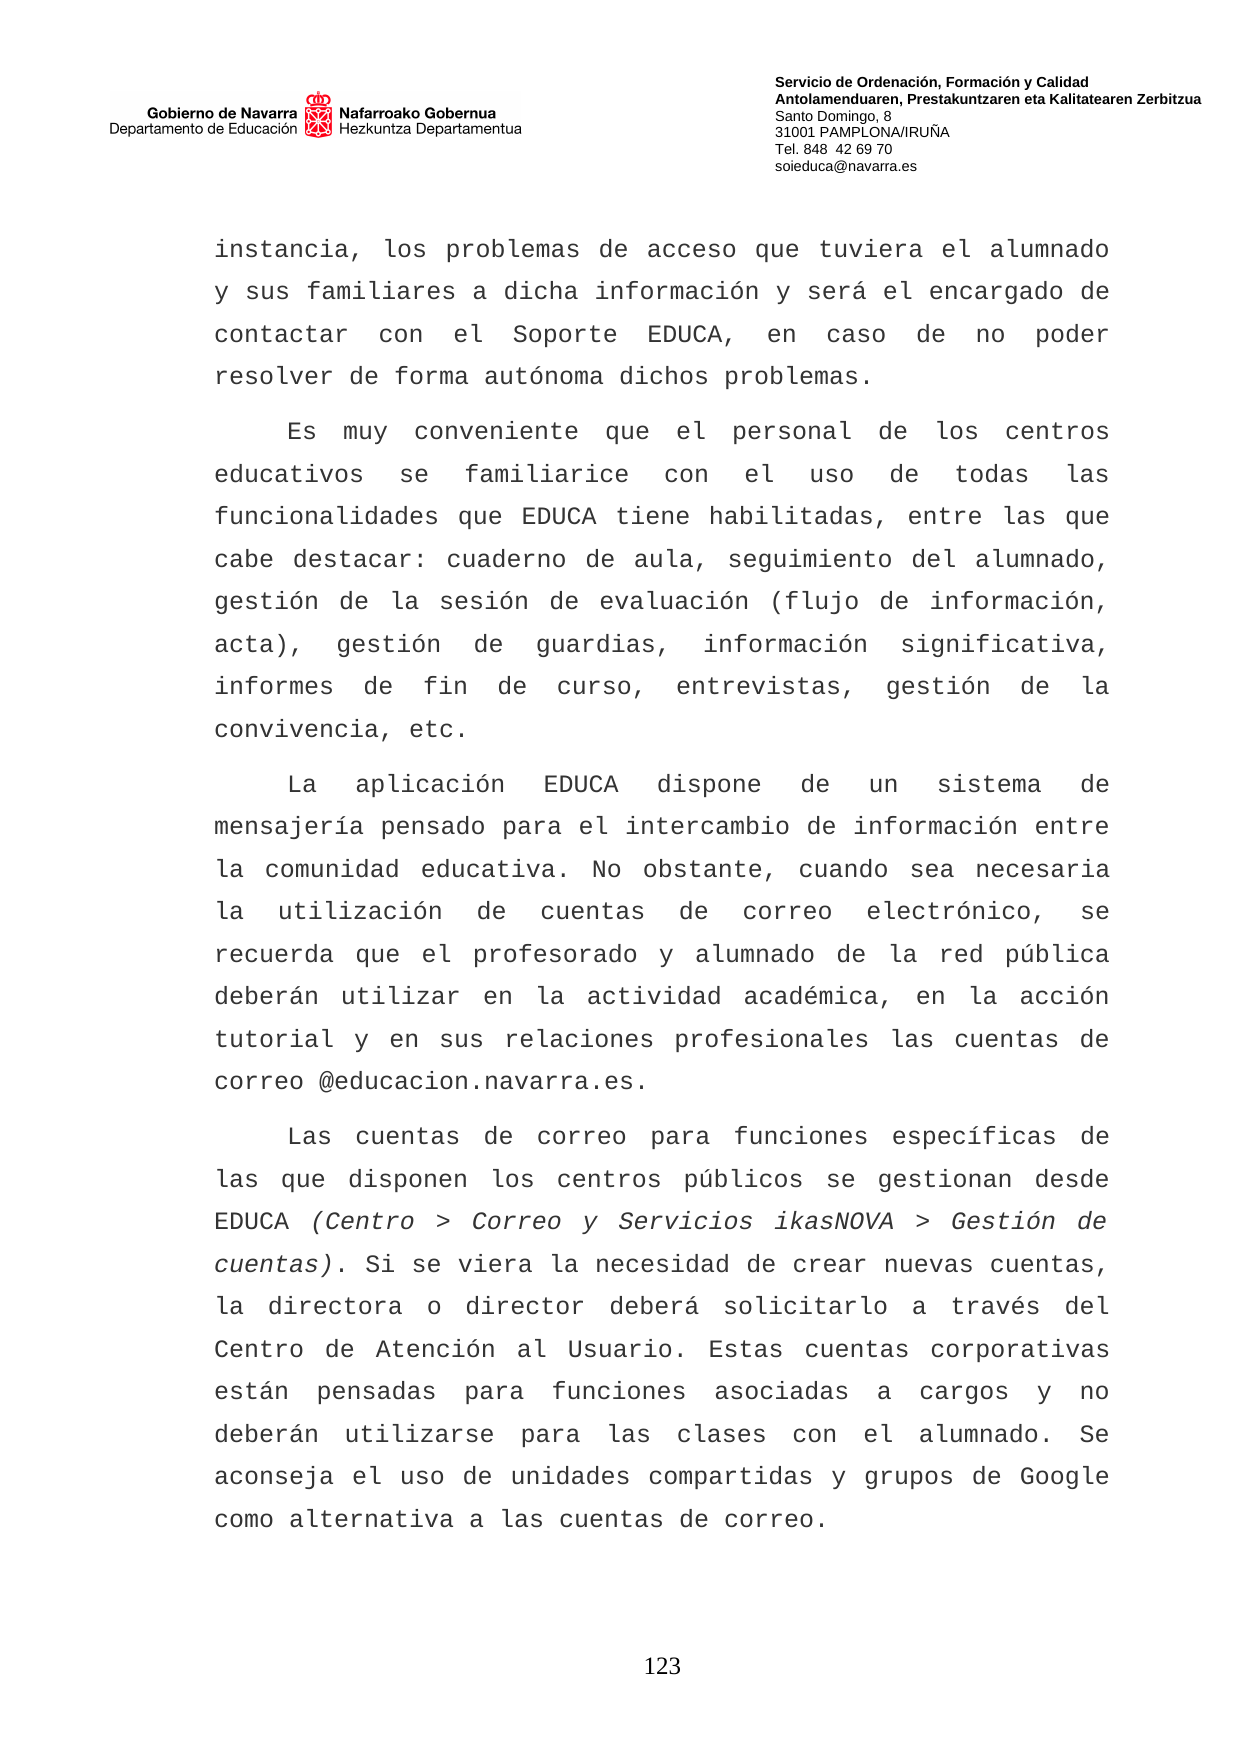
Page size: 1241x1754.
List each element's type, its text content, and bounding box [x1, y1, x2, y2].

text La aplicación EDUCA dispone de un sistema de mensajería pensado para el intercambio de información entre la comunidad educativa. No obstante, cuando sea necesaria la utilización de cuentas de correo electrónico, se recuerda que el profesorado y alumnado de la red pública deberán utilizar en la actividad académica, en la acción tutorial y en sus relaciones profesionales las cuentas de correo @educacion.navarra.es. [214, 771, 1110, 1097]
text Es muy conveniente que el personal de los centros educativos se familiarice con el uso de todas las funcionalidades que EDUCA tiene habilitadas, entre las que cabe destacar: cuaderno de aula, seguimiento del alumnado, gestión de la sesión de evaluación (flujo de información, acta), gestión de guardias, información significativa, informes de fin de curso, entrevistas, gestión de la convivencia, etc. [214, 419, 1110, 744]
text Las cuentas de correo para funciones específicas de las que disponen los centros públicos se gestionan desde EDUCA (Centro > Correo y Servicios ikasNOVA > Gestión de cuentas). Si se viera la necesidad de crear nuevas cuentas, la directora o director deberá solicitarlo a través del Centro de Atención al Usuario. Estas cuentas corporativas están pensadas para funciones asociadas a cargos y no deberán utilizarse para las clases con el alumnado. Se aconseja el uso de unidades compartidas y grupos de Google como alternativa a las cuentas de correo. [214, 1124, 1110, 1534]
picture [109, 91, 522, 138]
